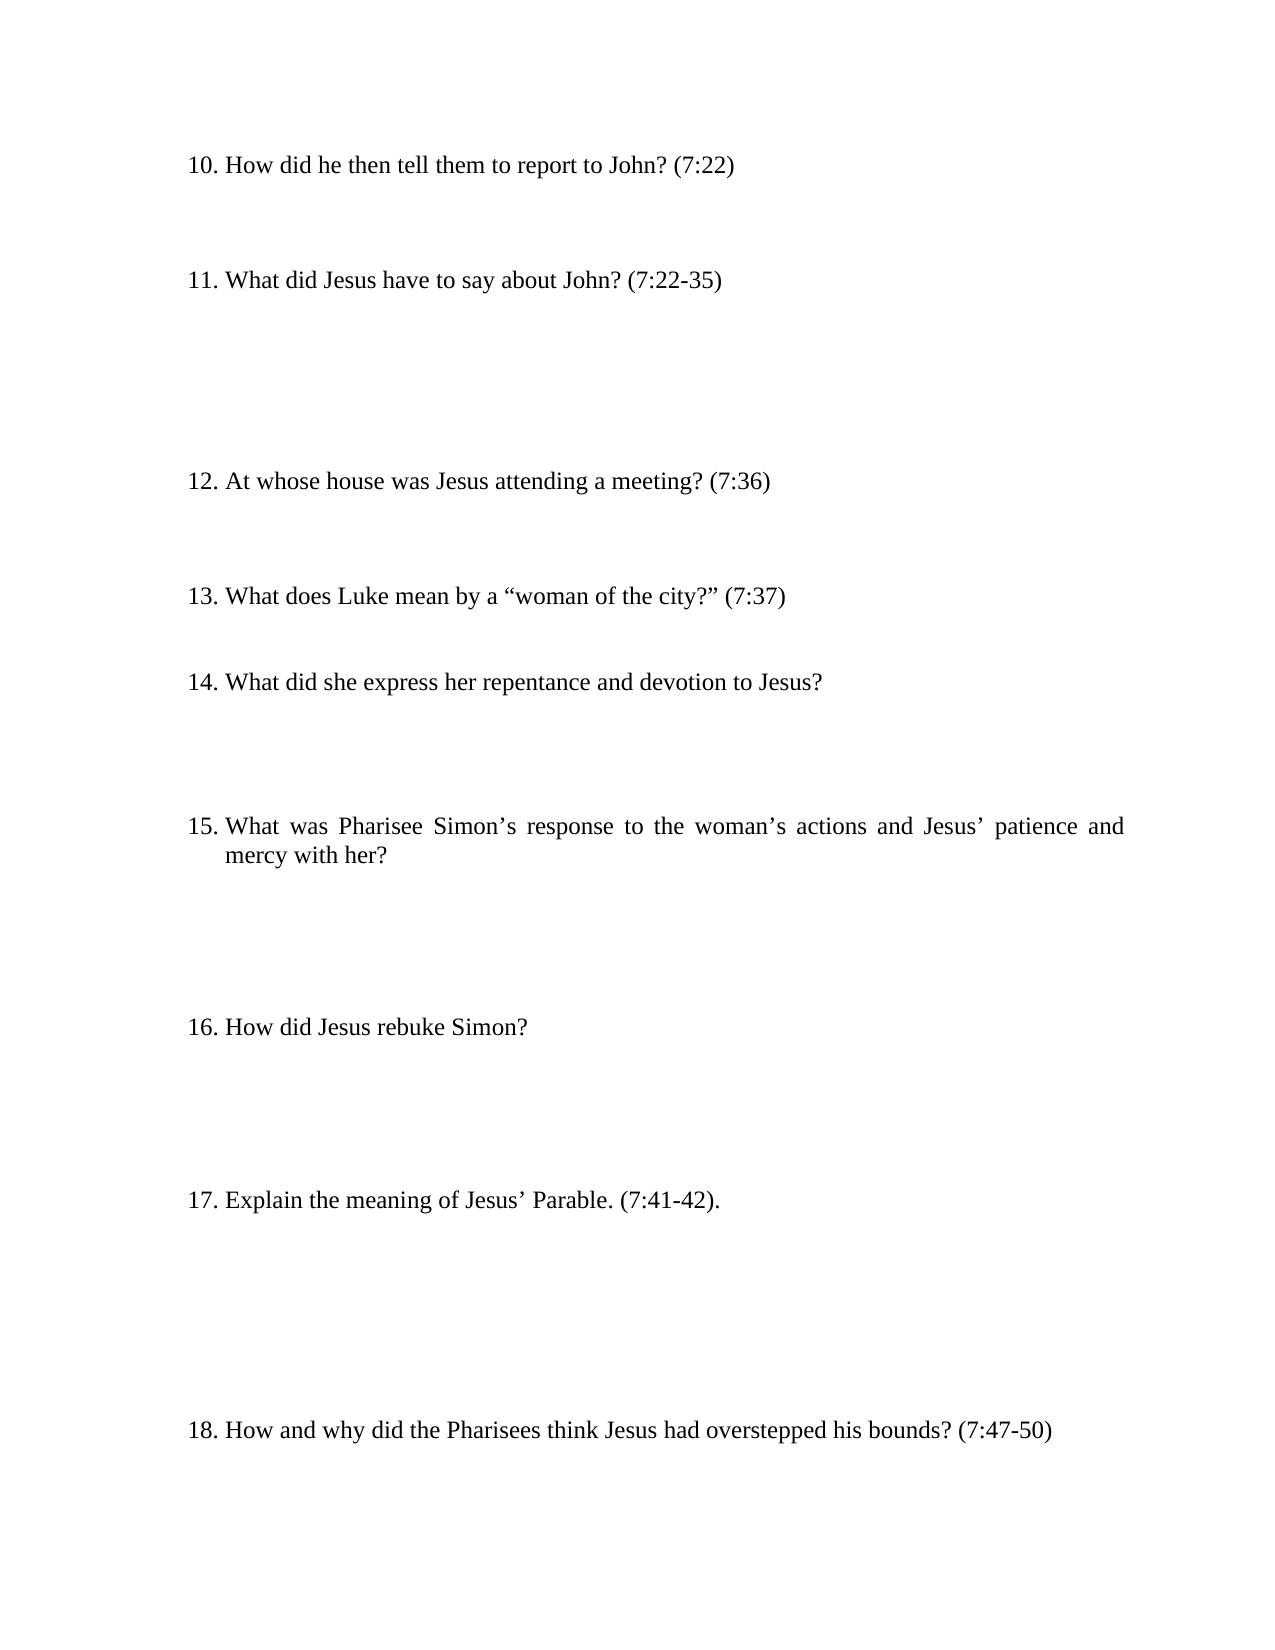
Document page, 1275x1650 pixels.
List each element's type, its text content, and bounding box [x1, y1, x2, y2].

list Explain the meaning of Jesus’ Parable. (7:41-42). [187, 1185, 1125, 1214]
list What did she express her repentance and devotion to Jesus? [187, 667, 1125, 696]
list How and why did the Pharisees think Jesus had overstepped his bounds? (7:47-50) [187, 1415, 1125, 1444]
list How did Jesus rebuke Simon? [187, 1012, 1125, 1041]
list What was Pharisee Simon’s response to the woman’s actions and Jesus’ patience and mercy with her? [187, 811, 1125, 869]
list What does Luke mean by a “woman of the city?” (7:37) [187, 581, 1125, 610]
list At whose house was Jesus attending a meeting? (7:36) [187, 466, 1125, 495]
list How did he then tell them to report to John? (7:22) [187, 150, 1125, 179]
list What did Jesus have to say about John? (7:22-35) [187, 265, 1125, 294]
